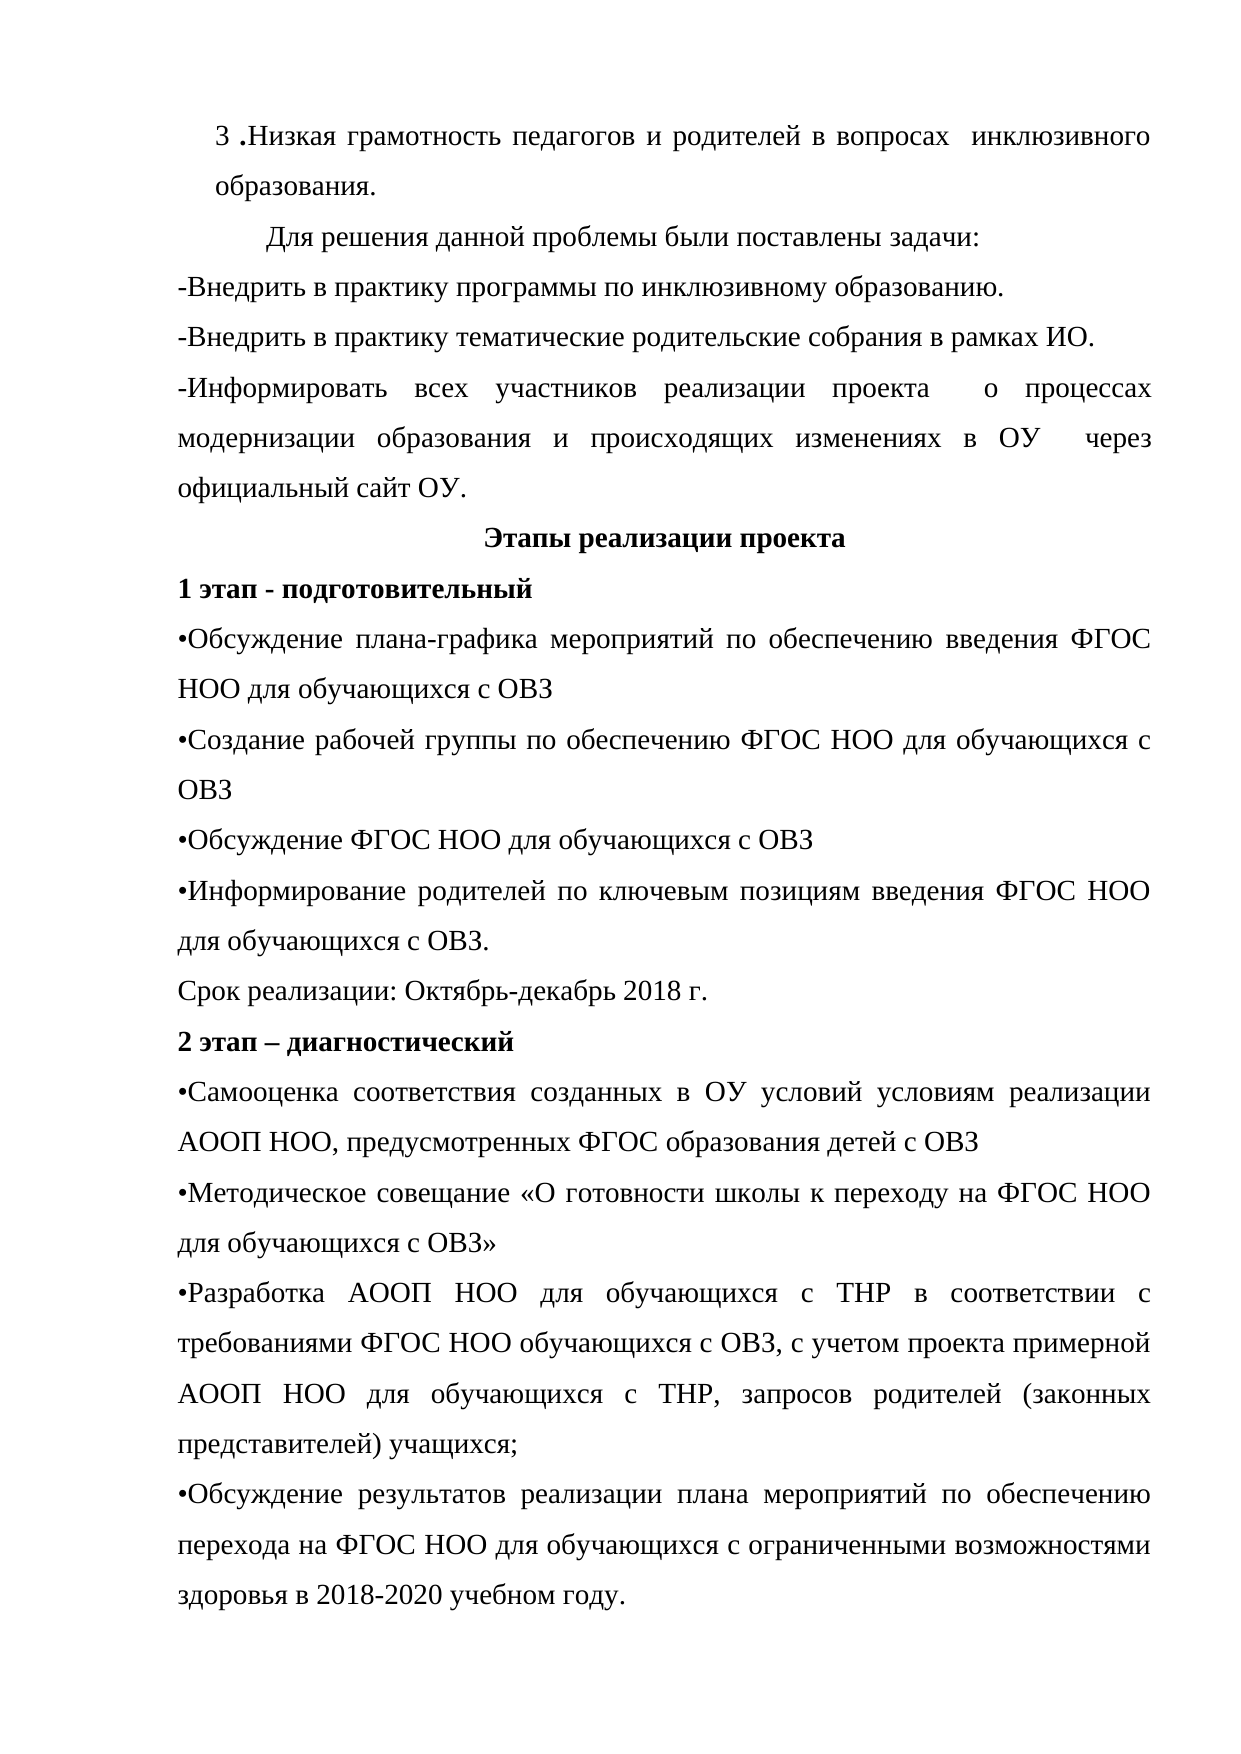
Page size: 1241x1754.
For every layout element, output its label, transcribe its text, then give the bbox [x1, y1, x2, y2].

text •Информирование родителей по ключевым позициям введения ФГОС НОО для обучающихся с ОВЗ. [177, 873, 1152, 957]
text •Создание рабочей группы по обеспечению ФГОС НОО для обучающихся с ОВЗ [177, 722, 1152, 806]
text 2 этап – диагностический [177, 1024, 1152, 1057]
text -Внедрить в практику программы по инклюзивному образованию. [177, 269, 1152, 303]
text •Методическое совещание «О готовности школы к переходу на ФГОС НОО для обучающихся с ОВЗ» [177, 1175, 1152, 1258]
text •Самооценка соответствия созданных в ОУ условий условиям реализации АООП НОО, предусмотренных ФГОС образования детей с ОВЗ [177, 1074, 1152, 1158]
text 1 этап - подготовительный [177, 571, 1152, 604]
text Для решения данной проблемы были поставлены задачи: [215, 219, 1152, 252]
text •Обсуждение результатов реализации плана мероприятий по обеспечению перехода на ФГОС НОО для обучающихся с ограниченными возможностями здоровья в 2018-2020 учебном году. [177, 1477, 1152, 1611]
text -Внедрить в практику тематические родительские собрания в рамках ИО. [177, 319, 1152, 353]
text •Обсуждение ФГОС НОО для обучающихся с ОВЗ [177, 822, 1152, 856]
text Этапы реализации проекта [177, 521, 1152, 554]
text Срок реализации: Октябрь-декабрь 2018 г. [177, 973, 1152, 1007]
text -Информировать всех участников реализации проекта о процессах модернизации образования и происходящих изменениях в ОУ через официальный сайт ОУ. [177, 370, 1152, 504]
text 3 .Низкая грамотность педагогов и родителей в вопросах инклюзивного образования. [215, 118, 1152, 202]
text •Обсуждение плана-графика мероприятий по обеспечению введения ФГОС НОО для обучающихся с ОВЗ [177, 621, 1152, 705]
